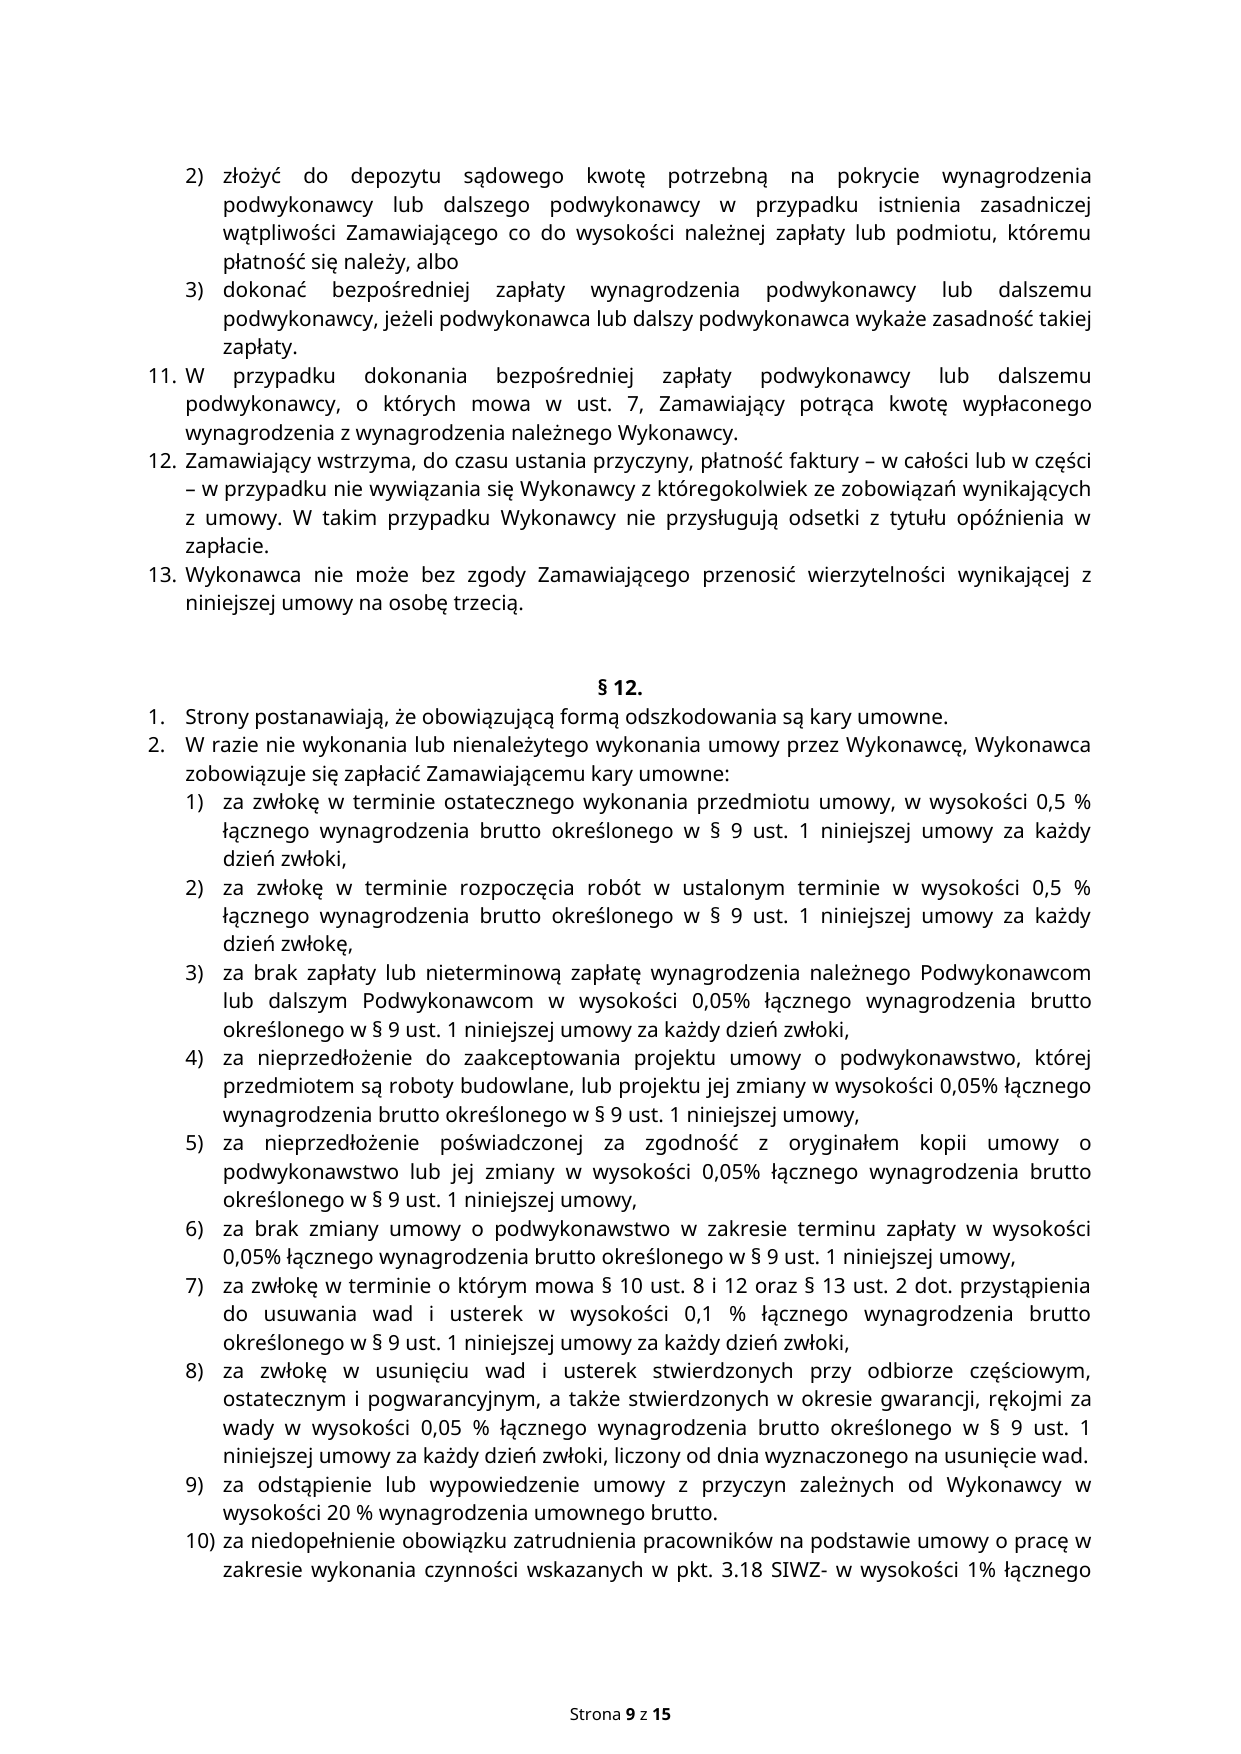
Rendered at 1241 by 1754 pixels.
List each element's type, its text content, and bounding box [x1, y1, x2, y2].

list za nieprzedłożenie do zaakceptowania projektu umowy o podwykonawstwo, której przedmiotem są roboty budowlane, lub projektu jej zmiany w wysokości 0,05% łącznego wynagrodzenia brutto określonego w § 9 ust. 1 niniejszej umowy, [185, 1043, 1093, 1128]
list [185, 1527, 1093, 1583]
list W razie nie wykonania lub nienależytego wykonania umowy przez Wykonawcę, Wykonawca zobowiązuje się zapłacić Zamawiającemu kary umowne: [148, 730, 1093, 787]
list Zamawiający wstrzyma, do czasu ustania przyczyny, płatność faktury – w całości lub w części – w przypadku nie wywiązania się Wykonawcy z któregokolwiek ze zobowiązań wynikających z umowy. W takim przypadku Wykonawcy nie przysługują odsetki z tytułu opóźnienia w zapłacie. [148, 446, 1093, 560]
list Strony postanawiają, że obowiązującą formą odszkodowania są kary umowne. [148, 702, 1093, 730]
list za zwłokę w terminie rozpoczęcia robót w ustalonym terminie w wysokości 0,5 % łącznego wynagrodzenia brutto określonego w § 9 ust. 1 niniejszej umowy za każdy dzień zwłokę, [185, 873, 1093, 958]
list za zwłokę w terminie o którym mowa § 10 ust. 8 i 12 oraz § 13 ust. 2 dot. przystąpienia do usuwania wad i usterek w wysokości 0,1 % łącznego wynagrodzenia brutto określonego w § 9 ust. 1 niniejszej umowy za każdy dzień zwłoki, [185, 1271, 1093, 1356]
list Wykonawca nie może bez zgody Zamawiającego przenosić wierzytelności wynikającej z niniejszej umowy na osobę trzecią. [148, 560, 1093, 617]
list za brak zmiany umowy o podwykonawstwo w zakresie terminu zapłaty w wysokości 0,05% łącznego wynagrodzenia brutto określonego w § 9 ust. 1 niniejszej umowy, [185, 1214, 1093, 1271]
list za zwłokę w usunięciu wad i usterek stwierdzonych przy odbiorze częściowym, ostatecznym i pogwarancyjnym, a także stwierdzonych w okresie gwarancji, rękojmi za wady w wysokości 0,05 % łącznego wynagrodzenia brutto określonego w § 9 ust. 1 niniejszej umowy za każdy dzień zwłoki, liczony od dnia wyznaczonego na usunięcie wad. [185, 1356, 1093, 1470]
list dokonać bezpośredniej zapłaty wynagrodzenia podwykonawcy lub dalszemu podwykonawcy, jeżeli podwykonawca lub dalszy podwykonawca wykaże zasadność takiej zapłaty. [185, 275, 1093, 361]
list za nieprzedłożenie poświadczonej za zgodność z oryginałem kopii umowy o podwykonawstwo lub jej zmiany w wysokości 0,05% łącznego wynagrodzenia brutto określonego w § 9 ust. 1 niniejszej umowy, [185, 1128, 1093, 1214]
list złożyć do depozytu sądowego kwotę potrzebną na pokrycie wynagrodzenia podwykonawcy lub dalszego podwykonawcy w przypadku istnienia zasadniczej wątpliwości Zamawiającego co do wysokości należnej zapłaty lub podmiotu, któremu płatność się należy, albo [185, 162, 1093, 275]
list za brak zapłaty lub nieterminową zapłatę wynagrodzenia należnego Podwykonawcom lub dalszym Podwykonawcom w wysokości 0,05% łącznego wynagrodzenia brutto określonego w § 9 ust. 1 niniejszej umowy za każdy dzień zwłoki, [185, 958, 1093, 1043]
list za zwłokę w terminie ostatecznego wykonania przedmiotu umowy, w wysokości 0,5 % łącznego wynagrodzenia brutto określonego w § 9 ust. 1 niniejszej umowy za każdy dzień zwłoki, [185, 787, 1093, 873]
text § 12. [148, 673, 1093, 702]
list W przypadku dokonania bezpośredniej zapłaty podwykonawcy lub dalszemu podwykonawcy, o których mowa w ust. 7, Zamawiający potrąca kwotę wypłaconego wynagrodzenia z wynagrodzenia należnego Wykonawcy. [148, 361, 1093, 446]
list za odstąpienie lub wypowiedzenie umowy z przyczyn zależnych od Wykonawcy w wysokości 20 % wynagrodzenia umownego brutto. [185, 1470, 1093, 1527]
